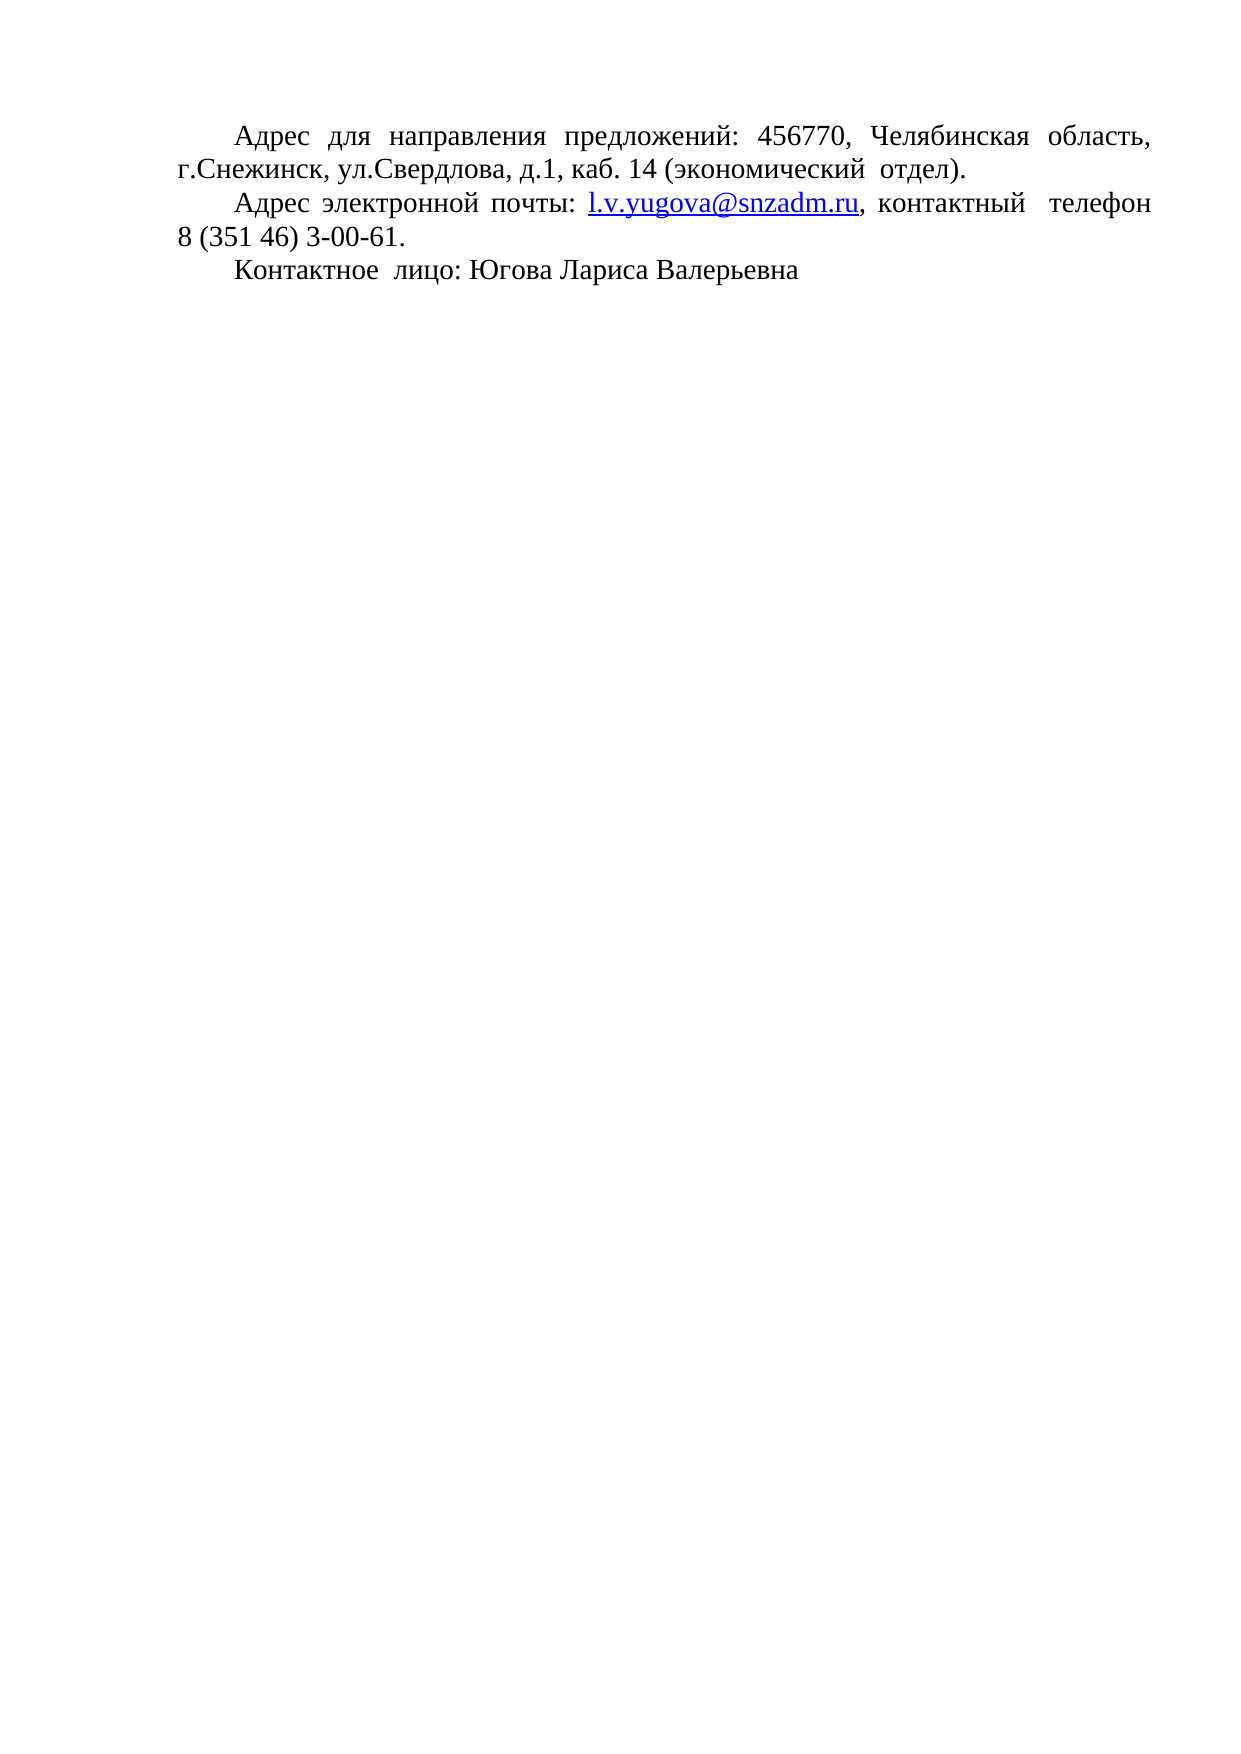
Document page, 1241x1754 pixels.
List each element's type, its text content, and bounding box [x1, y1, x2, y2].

text Адрес электронной почты: l.v.yugova@snzadm.ru, контактный телефон 8 (351 46) 3-00-61. [177, 185, 1152, 252]
text Адрес для направления предложений: 456770, Челябинская область, г.Снежинск, ул.Свердлова, д.1, каб. 14 (экономический отдел). [177, 118, 1152, 185]
text Контактное лицо: Югова Лариса Валерьевна [177, 252, 1152, 286]
